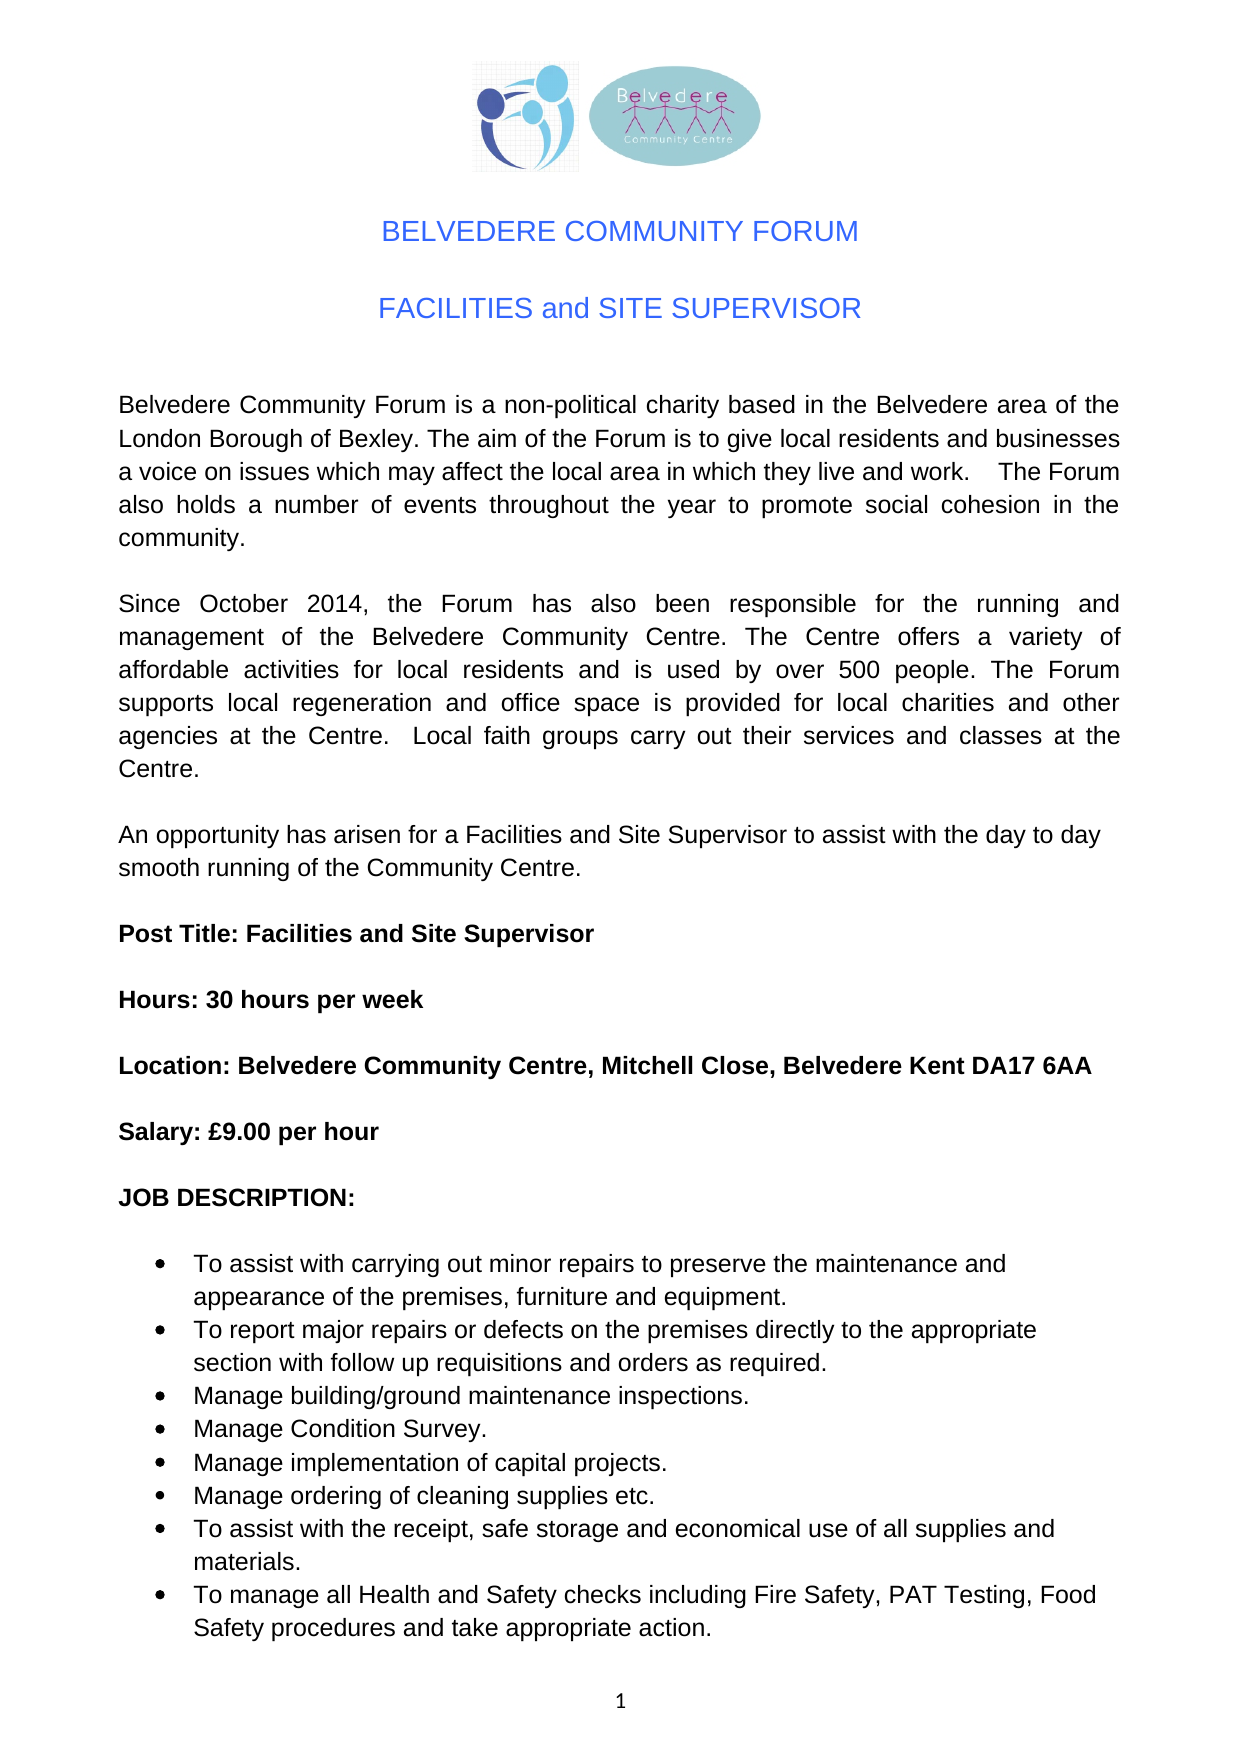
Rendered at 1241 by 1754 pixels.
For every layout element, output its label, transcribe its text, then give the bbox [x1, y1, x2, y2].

list Manage implementation of capital projects. [156, 1448, 1122, 1476]
list Manage ordering of cleaning supplies etc. [156, 1481, 1122, 1509]
text Belvedere Community Forum is a non-political charity based in the Belvedere area of the London Borough of Bexley. The aim of the Forum is to give local residents and businesses a voice on issues which may affect the local area in which they live and work. The Forum also holds a number of events throughout the year to promote social cohesion in the community. [118, 391, 1122, 551]
list Manage Condition Survey. [156, 1414, 1122, 1443]
text Hours: 30 hours per week [118, 985, 1122, 1014]
list To report major repairs or defects on the premises directly to the appropriate section with follow up requisitions and orders as required. [156, 1315, 1122, 1377]
text An opportunity has arisen for a Facilities and Site Supervisor to assist with the day to day smooth running of the Community Centre. [118, 820, 1122, 882]
text Since October 2014, the Forum has also been responsible for the running and management of the Belvedere Community Centre. The Centre offers a variety of affordable activities for local residents and is used by over 500 people. The Forum supports local regeneration and office space is provided for local charities and other agencies at the Centre. Local faith groups carry out their services and classes at the Centre. [118, 589, 1122, 782]
list To manage all Health and Safety checks including Fire Safety, PAT Testing, Food Safety procedures and take appropriate action. [156, 1580, 1122, 1642]
list Manage building/ground maintenance inspections. [156, 1381, 1122, 1410]
text Salary: £9.00 per hour [118, 1117, 1122, 1146]
picture [472, 58, 768, 172]
text Post Title: Facilities and Site Supervisor [118, 919, 1122, 948]
list To assist with carrying out minor repairs to preserve the maintenance and appearance of the premises, furniture and equipment. [156, 1249, 1122, 1311]
list To assist with the receipt, safe storage and economical use of all supplies and materials. [156, 1514, 1122, 1576]
text JOB DESCRIPTION: [118, 1183, 1122, 1212]
text Location: Belvedere Community Centre, Mitchell Close, Belvedere DA17 6AA [118, 1051, 1122, 1080]
text FACILITIES and SITE SUPERVISOR [118, 291, 1122, 325]
text BELVEDERE COMMUNITY FORUM [118, 214, 1122, 248]
